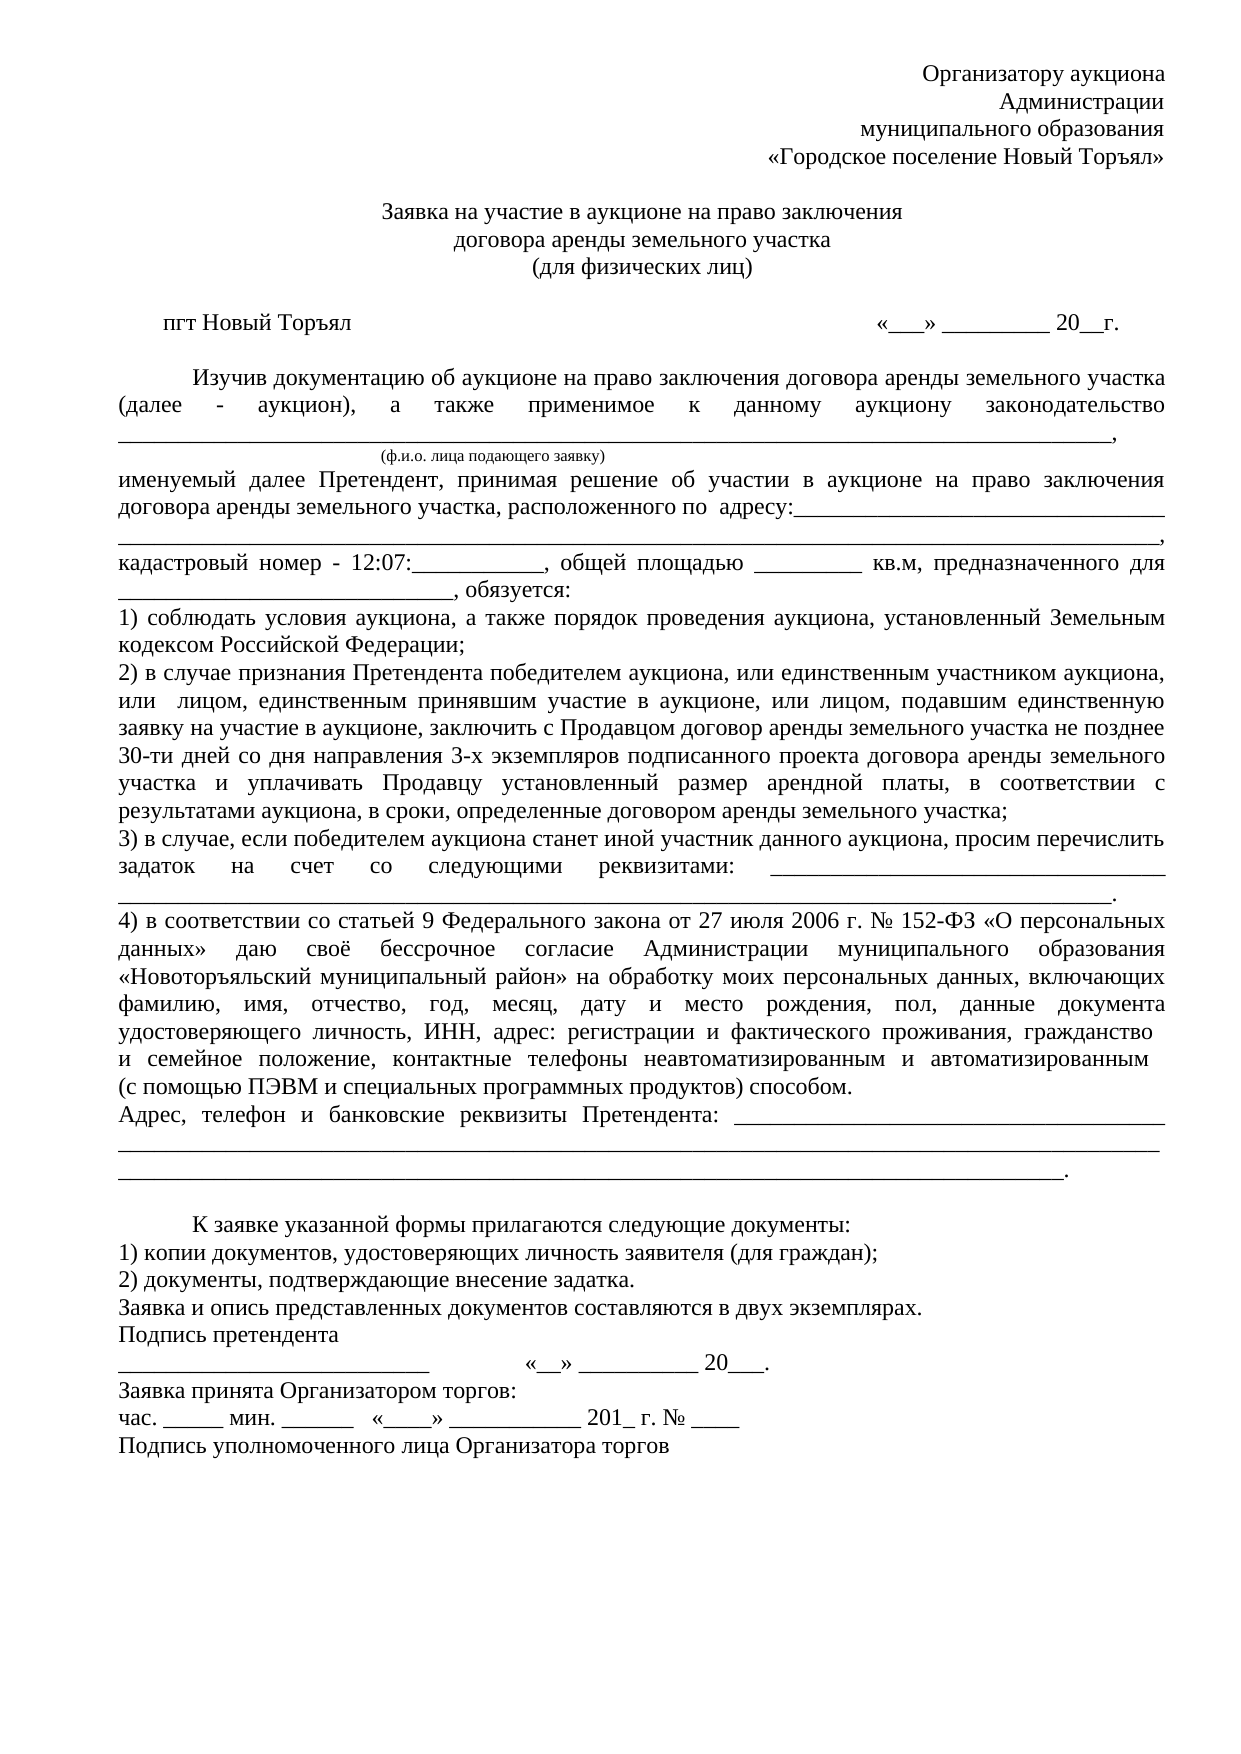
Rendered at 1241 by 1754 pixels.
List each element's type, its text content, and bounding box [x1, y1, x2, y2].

text Организатору аукциона [118, 59, 1167, 87]
text Администрации [118, 87, 1167, 114]
text «Городское поселение Новый Торъял» [118, 142, 1167, 169]
text Заявка на участие в аукционе на право заключения [118, 197, 1167, 225]
text 2) документы, подтверждающие внесение задатка. [118, 1265, 1167, 1293]
text 2) в случае признания Претендента победителем аукциона, или единственным участником аукциона, или лицом, единственным принявшим участие в аукционе, или лицом, подавшим единственную заявку на участие в аукционе, заключить с Продавцом договор аренды земельного участка не позднее 30-ти дней со дня направления 3-х экземпляров подписанного проекта договора аренды земельного участка и уплачивать Продавцу установленный размер арендной платы, в соответствии с результатами аукциона, в сроки, определенные договором аренды земельного участка; [118, 658, 1167, 824]
text договора аренды земельного участка [118, 225, 1167, 252]
text 1) копии документов, удостоверяющих личность заявителя (для граждан); [118, 1238, 1167, 1265]
text Изучив документацию об аукционе на право заключения договора аренды земельного участка (далее - аукцион), а также применимое к данному аукциону законодательство ___________________________________________________________________________________, [118, 363, 1167, 446]
text час. _____ мин. ______ «____» ___________ 201_ г. № ____ [118, 1403, 1167, 1431]
text именуемый далее Претендент, принимая решение об участии в аукционе на право заключения договора аренды земельного участка, расположенного по адресу:_______________________________ _______________________________________________________________________________________, кадастровый номер - 12:07:___________, общей площадью _________ кв.м, предназначенного для ____________________________, обязуется: [118, 465, 1167, 603]
text Заявка принята Организатором торгов: [118, 1376, 1167, 1403]
text 4) в соответствии со статьей 9 Федерального закона от 27 июля 2006 г. № 152-ФЗ «О персональных данных» даю своё бессрочное согласие Администрации муниципального образования «Новоторъяльский муниципальный район» на обработку моих персональных данных, включающих фамилию, имя, отчество, год, месяц, дату и место рождения, пол, данные документа удостоверяющего личность, ИНН, адрес: регистрации и фактического проживания, гражданство и семейное положение, контактные телефоны неавтоматизированным и автоматизированным (с помощью ПЭВМ и специальных программных продуктов) способом. [118, 906, 1167, 1100]
text 1) соблюдать условия аукциона, а также порядок проведения аукциона, установленный Земельным кодексом Российской Федерации; [118, 603, 1167, 658]
text (для физических лиц) [118, 252, 1167, 280]
text Подпись претендента [118, 1321, 1167, 1348]
text 3) в случае, если победителем аукциона станет иной участник данного аукциона, просим перечислить задаток на счет со следующими реквизитами: _________________________________ ___________________________________________________________________________________. [118, 824, 1167, 906]
text муниципального образования [118, 114, 1167, 142]
text Заявка и опись представленных документов составляются в двух экземплярах. [118, 1293, 1167, 1321]
text (ф.и.о. лица подающего заявку) [118, 446, 1167, 465]
text Подпись уполномоченного лица Организатора торгов [118, 1431, 1167, 1458]
text __________________________ «__» __________ 20___. [118, 1348, 1167, 1376]
text пгт Новый Торъял «___» _________ 20__г. [118, 308, 1167, 335]
text Адрес, телефон и банковские реквизиты Претендента: ____________________________________ ______________________________________________________________________________________________________________________________________________________________________. [118, 1100, 1167, 1182]
text К заявке указанной формы прилагаются следующие документы: [118, 1210, 1167, 1238]
